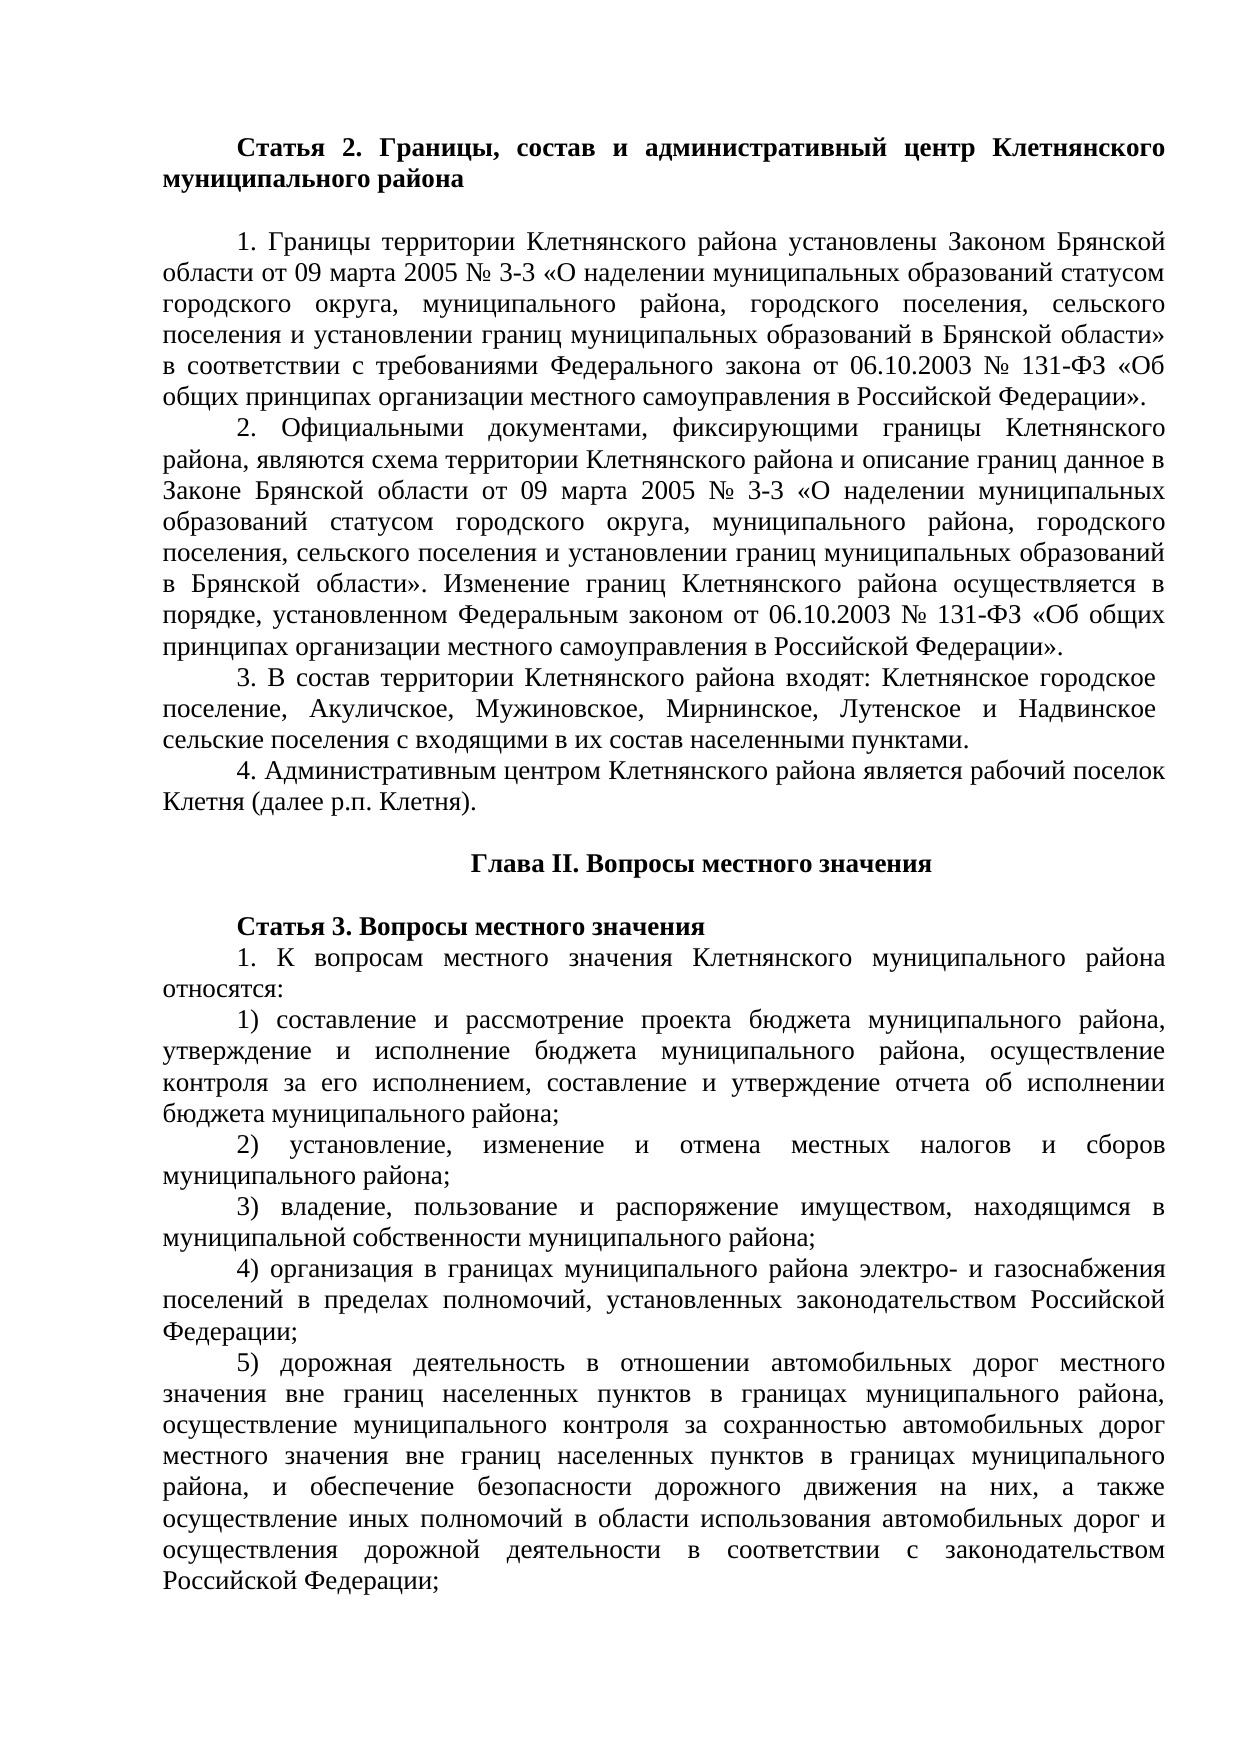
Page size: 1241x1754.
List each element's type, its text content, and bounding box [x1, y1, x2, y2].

text 4. Административным центром Клетнянского района является рабочий поселок Клетня (далее р.п. Клетня). [162, 754, 1167, 816]
text 3) владение, пользование и распоряжение имуществом, находящимся в муниципальной собственности муниципального района; [162, 1190, 1167, 1252]
text 1) составление и рассмотрение проекта бюджета муниципального района, утверждение и исполнение бюджета муниципального района, осуществление контроля за его исполнением, составление и утверждение отчета об исполнении бюджета муниципального района; [162, 1003, 1167, 1128]
text 4) организация в границах муниципального района электро- и газоснабжения поселений в пределах полномочий, установленных законодательством Российской Федерации; [162, 1252, 1167, 1346]
text 1. Границы территории Клетнянского района установлены Законом Брянской области от 09 марта 2005 № 3-3 «О наделении муниципальных образований статусом городского округа, муниципального района, городского поселения, сельского поселения и установлении границ муниципальных образований в Брянской области» в соответствии с требованиями Федерального закона от 06.10.2003 № 131-ФЗ «Об общих принципах организации местного самоуправления в Российской Федерации». [162, 225, 1167, 412]
text Глава II. Вопросы местного значения [162, 848, 1167, 879]
text 5) дорожная деятельность в отношении автомобильных дорог местного значения вне границ населенных пунктов в границах муниципального района, осуществление муниципального контроля за сохранностью автомобильных дорог местного значения вне границ населенных пунктов в границах муниципального района, и обеспечение безопасности дорожного движения на них, а также осуществление иных полномочий в области использования автомобильных дорог и осуществления дорожной деятельности в соответствии с законодательством Российской Федерации; [162, 1346, 1167, 1595]
text 2. Официальными документами, фиксирующими границы Клетнянского района, являются схема территории Клетнянского района и описание границ данное в Законе Брянской области от 09 марта 2005 № 3-3 «О наделении муниципальных образований статусом городского округа, муниципального района, городского поселения, сельского поселения и установлении границ муниципальных образований в Брянской области». Изменение границ Клетнянского района осуществляется в порядке, установленном Федеральным законом от 06.10.2003 № 131-ФЗ «Об общих принципах организации местного самоуправления в Российской Федерации». [162, 412, 1167, 661]
text Статья 3. Вопросы местного значения [162, 910, 1167, 941]
text 3. В состав территории Клетнянского района входят: Клетнянское городское поселение, Акуличское, Мужиновское, Мирнинское, Лутенское и Надвинское сельские поселения с входящими в их состав населенными пунктами. [162, 661, 1157, 754]
text Статья 2. Границы, состав и административный центр Клетнянского муниципального района [162, 131, 1167, 193]
text 1. К вопросам местного значения Клетнянского муниципального района относятся: [162, 941, 1167, 1003]
text 2) установление, изменение и отмена местных налогов и сборов муниципального района; [162, 1128, 1167, 1190]
